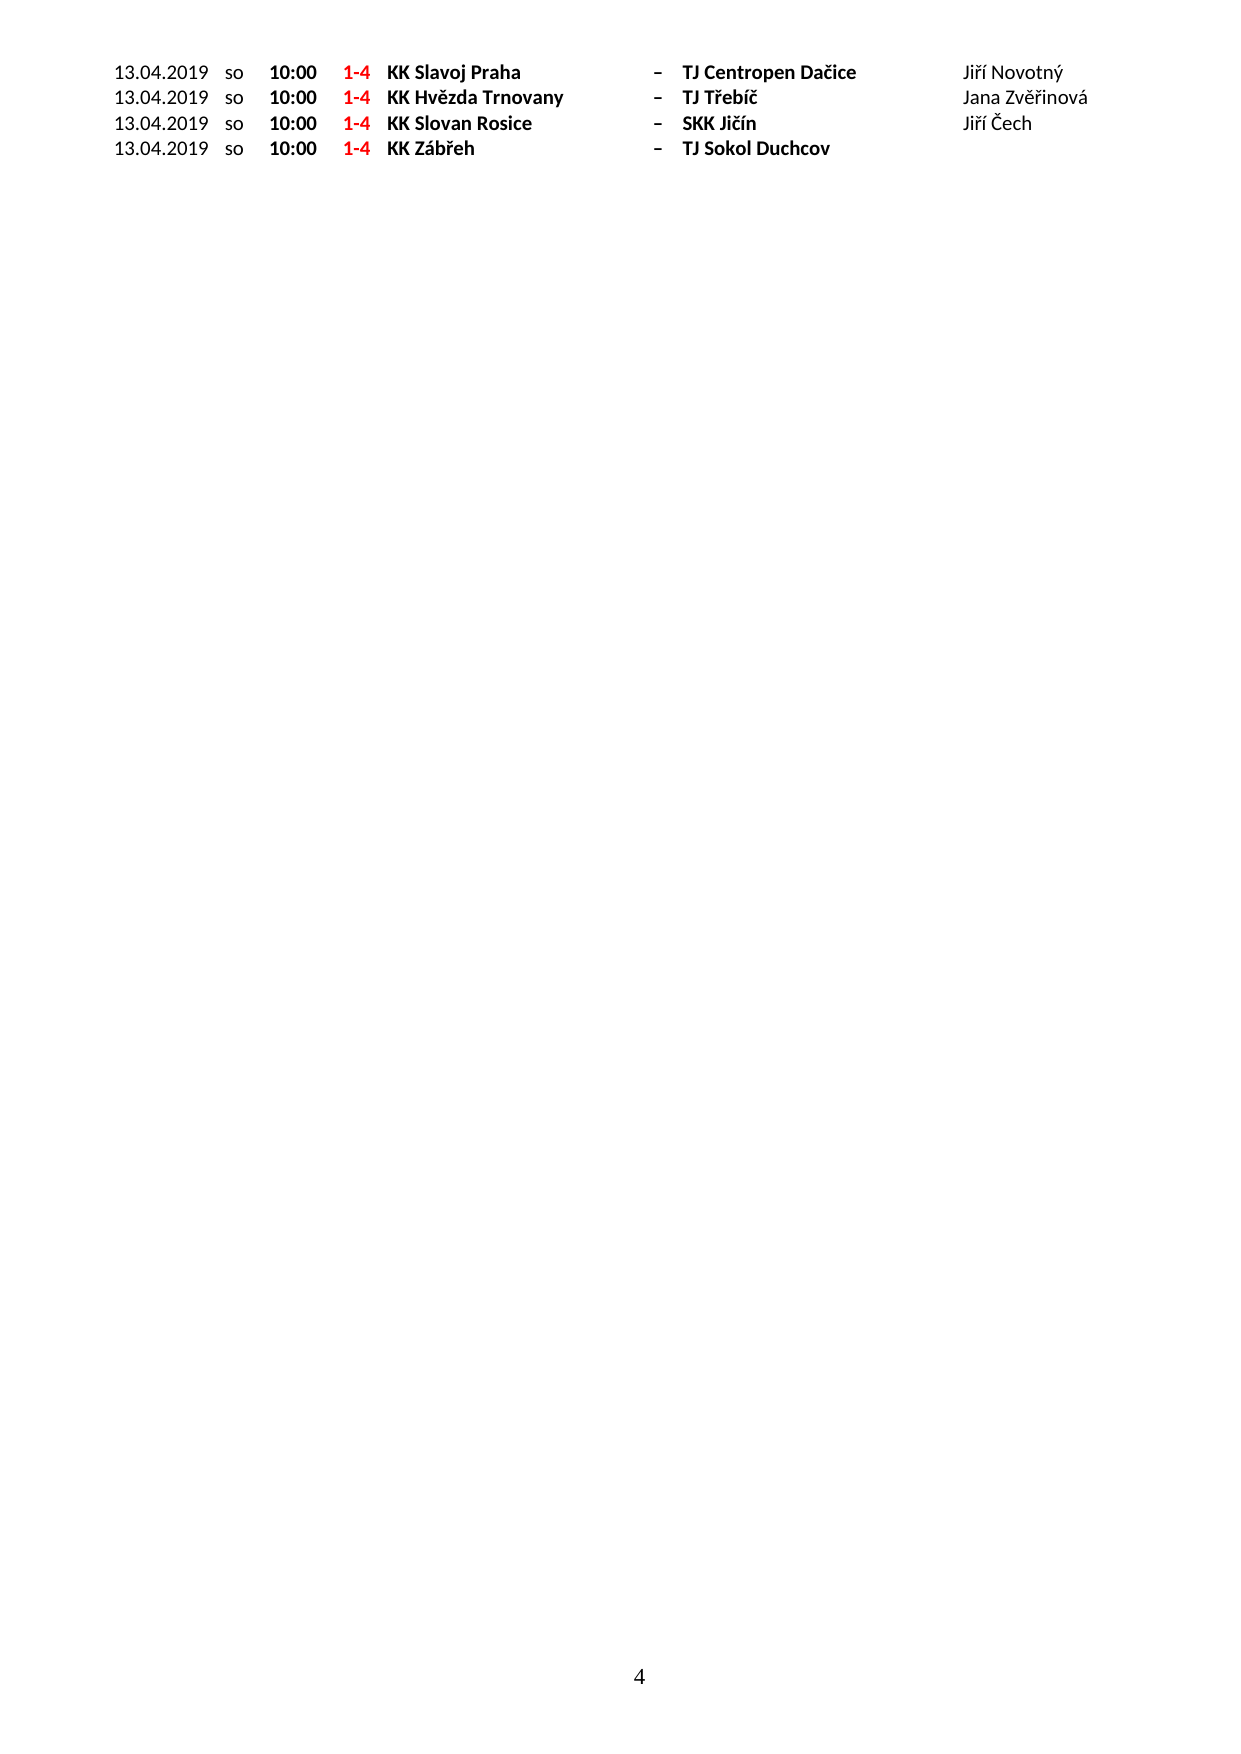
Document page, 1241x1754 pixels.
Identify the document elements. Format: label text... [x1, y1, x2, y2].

text 13.04.2019 so 10:00 1-4 KK Zábřeh – TJ Sokol Duchcov [114, 135, 1137, 161]
text 13.04.2019 so 10:00 1-4 KK Slavoj Praha – TJ Centropen Dačice Jiří Novotný [114, 59, 1137, 84]
text 13.04.2019 so 10:00 1-4 KK Slovan Rosice – SKK Jičín Jiří Čech [114, 110, 1137, 135]
text 13.04.2019 so 10:00 1-4 KK Hvězda Trnovany – TJ Třebíč Jana Zvěřinová [114, 84, 1137, 110]
